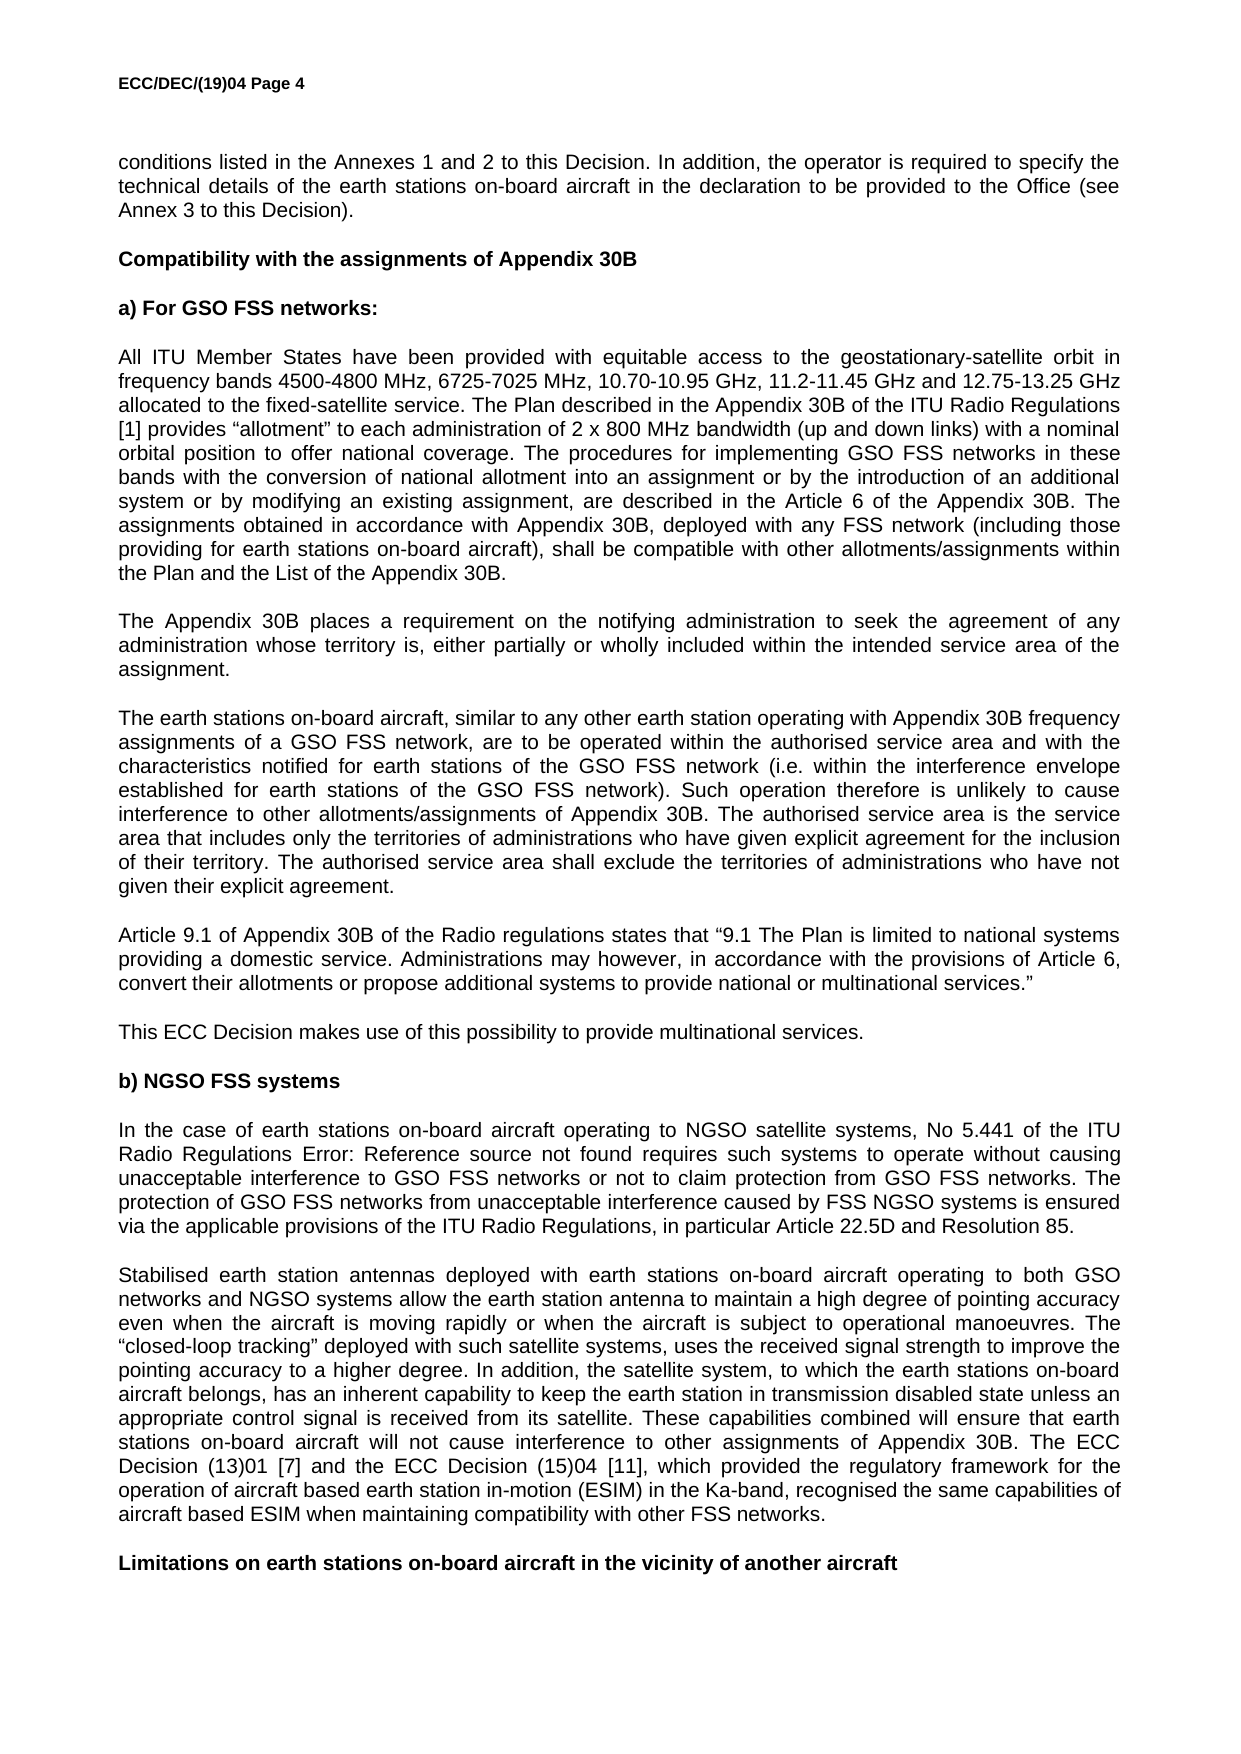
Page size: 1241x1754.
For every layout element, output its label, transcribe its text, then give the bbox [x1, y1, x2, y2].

text This ECC Decision makes use of this possibility to provide multinational services. [118, 1020, 1122, 1044]
text All ITU Member States have been provided with equitable access to the geostationary-satellite orbit in frequency bands 4500-4800 MHz, 6725-7025 MHz, 10.70-10.95 GHz, 11.2-11.45 GHz and 12.75-13.25 GHz allocated to the fixed-satellite service. The Plan described in the Appendix 30B of the ITU Radio Regulations [1] provides “allotment” to each administration of 2 x 800 MHz bandwidth (up and down links) with a nominal orbital position to offer national coverage. The procedures for implementing GSO FSS networks in these bands with the conversion of national allotment into an assignment or by the introduction of an additional system or by modifying an existing assignment, are described in the Article 6 of the Appendix 30B. The assignments obtained in accordance with Appendix 30B, deployed with any FSS network (including those providing for earth stations on-board aircraft), shall be compatible with other allotments/assignments within the Plan and the List of the Appendix 30B. [118, 345, 1122, 584]
text Compatibility with the assignments of Appendix 30B [118, 247, 1122, 271]
text The earth stations on-board aircraft, similar to any other earth station operating with Appendix 30B frequency assignments of a GSO FSS network, are to be operated within the authorised service area and with the characteristics notified for earth stations of the GSO FSS network (i.e. within the interference envelope established for earth stations of the GSO FSS network). Such operation therefore is unlikely to cause interference to other allotments/assignments of Appendix 30B. The authorised service area is the service area that includes only the territories of administrations who have given explicit agreement for the inclusion of their territory. The authorised service area shall exclude the territories of administrations who have not given their explicit agreement. [118, 706, 1122, 898]
text b) NGSO FSS systems [118, 1069, 1122, 1093]
text Stabilised earth station antennas deployed with earth stations on-board aircraft operating to both GSO networks and NGSO systems allow the earth station antenna to maintain a high degree of pointing accuracy even when the aircraft is moving rapidly or when the aircraft is subject to operational manoeuvres. The “closed-loop tracking” deployed with such satellite systems, uses the received signal strength to improve the pointing accuracy to a higher degree. In addition, the satellite system, to which the earth stations on-board aircraft belongs, has an inherent capability to keep the earth station in transmission disabled state unless an appropriate control signal is received from its satellite. These capabilities combined will ensure that earth stations on-board aircraft will not cause interference to other assignments of Appendix 30B. The ECC Decision (13)01 [7] and the ECC Decision (15)04 [11], which provided the regulatory framework for the operation of aircraft based earth station in-motion (ESIM) in the Ka-band, recognised the same capabilities of aircraft based ESIM when maintaining compatibility with other FSS networks. [118, 1262, 1122, 1526]
text Limitations on earth stations on-board aircraft in the vicinity of another aircraft [118, 1551, 1122, 1575]
text The Appendix 30B places a requirement on the notifying administration to seek the agreement of any administration whose territory is, either partially or wholly included within the intended service area of the assignment. [118, 609, 1122, 681]
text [118, 150, 1122, 222]
text a) For GSO FSS networks: [118, 296, 1122, 320]
text Article 9.1 of Appendix 30B of the Radio regulations states that “9.1 The Plan is limited to national systems providing a domestic service. Administrations may however, in accordance with the provisions of Article 6, convert their allotments or propose additional systems to provide national or multinational services.” [118, 923, 1122, 995]
